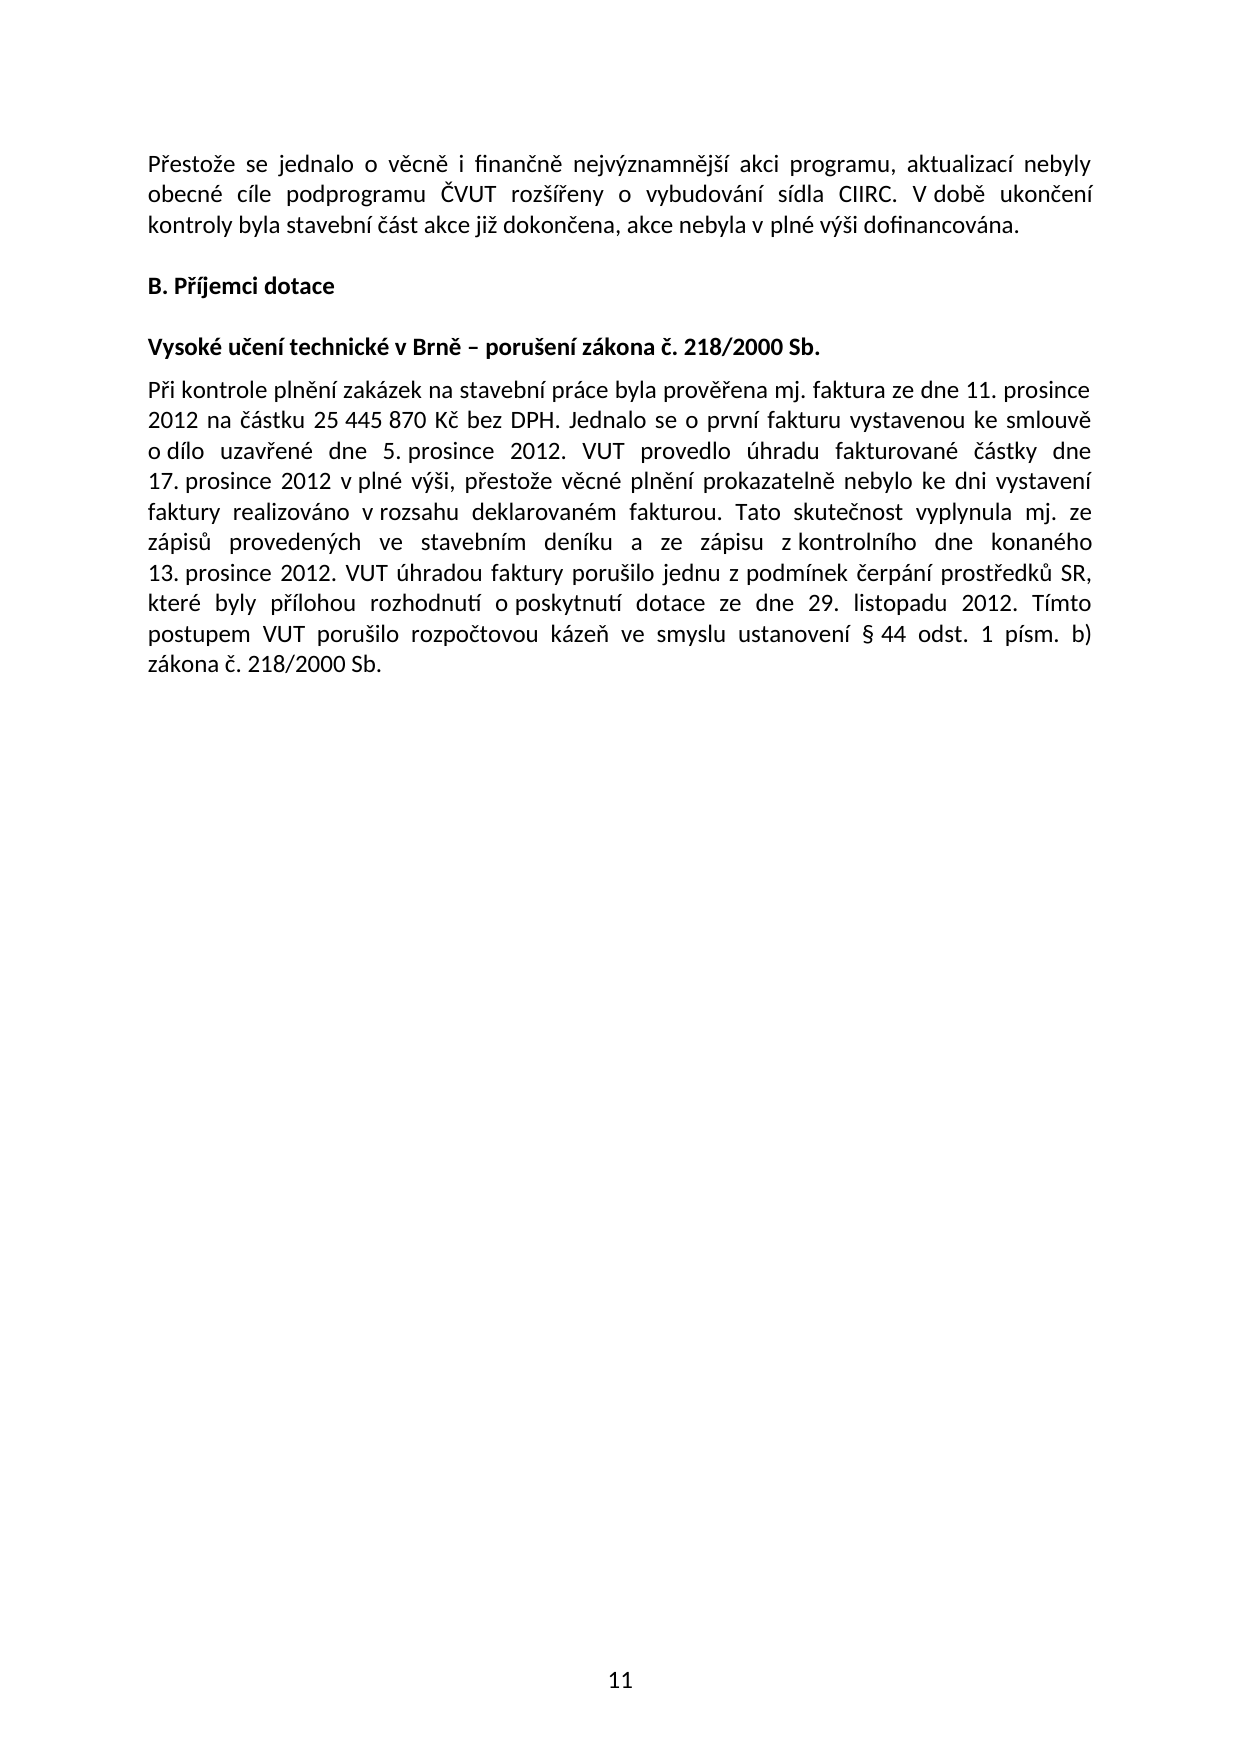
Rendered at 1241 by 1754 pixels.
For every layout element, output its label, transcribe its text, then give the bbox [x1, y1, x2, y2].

text Vysoké učení technické v Brně – porušení zákona č. 218/2000 Sb. [148, 331, 1092, 361]
list B. Příjemci dotace [148, 270, 1092, 300]
text Při kontrole plnění zakázek na stavební práce byla prověřena mj. faktura ze dne 11. prosince 2012 na částku 25 445 870 Kč bez DPH. Jednalo se o první fakturu vystavenou ke smlouvě o dílo uzavřené dne 5. prosince 2012. VUT provedlo úhradu fakturované částky dne 17. prosince 2012 v plné výši, přestože věcné plnění prokazatelně nebylo ke dni vystavení faktury realizováno v rozsahu deklarovaném fakturou. Tato skutečnost vyplynula mj. ze zápisů provedených ve stavebním deníku a ze zápisu z kontrolního dne konaného 13. prosince 2012. VUT úhradou faktury porušilo jednu z podmínek čerpání prostředků SR, které byly přílohou rozhodnutí o poskytnutí dotace ze dne 29. listopadu 2012. Tímto postupem VUT porušilo rozpočtovou kázeň ve smyslu ustanovení § 44 odst. 1 písm. b) zákona č. 218/2000 Sb. [148, 374, 1092, 679]
text Přestože se jednalo o věcně i finančně nejvýznamnější akci programu, aktualizací nebyly obecné cíle podprogramu ČVUT rozšířeny o vybudování sídla CIIRC. V době ukončení kontroly byla stavební část akce již dokončena, akce nebyla v plné výši dofinancována. [148, 148, 1092, 239]
